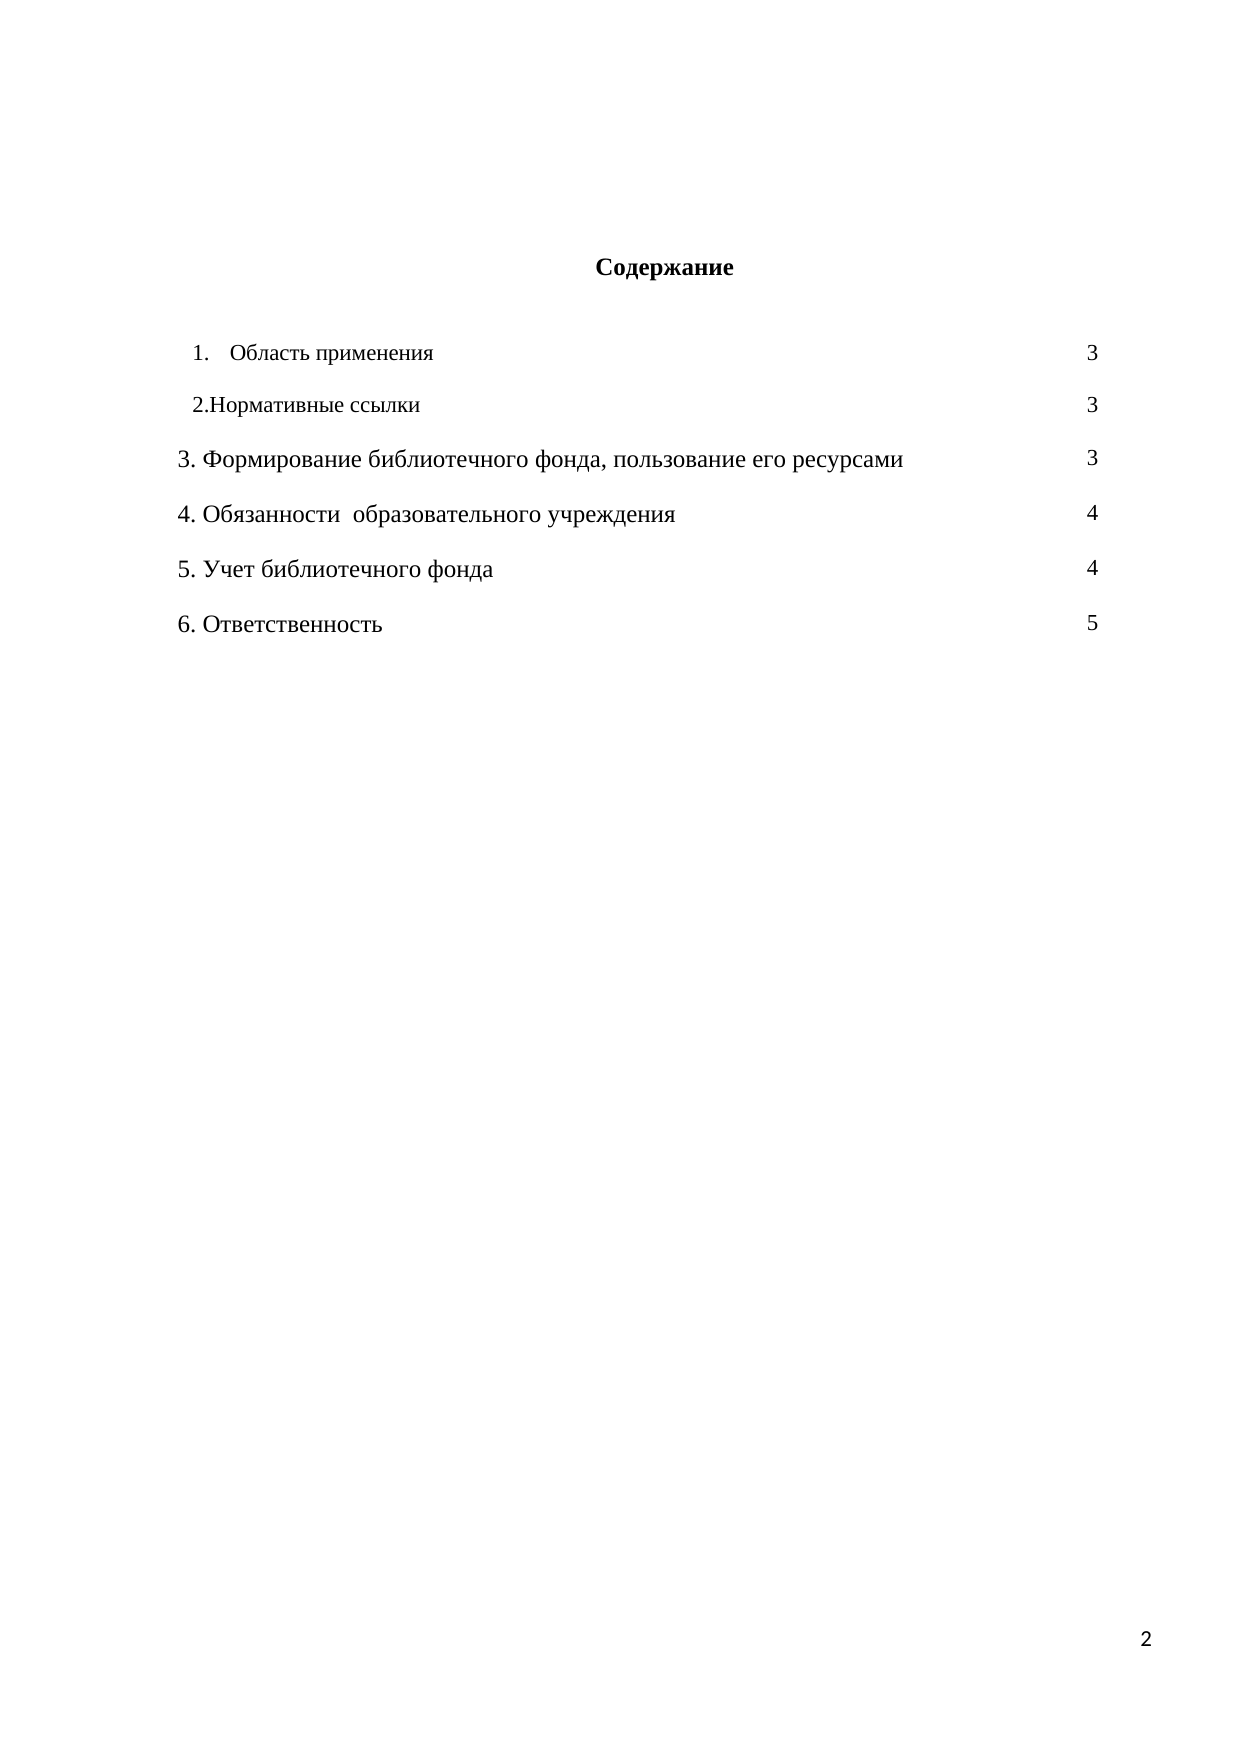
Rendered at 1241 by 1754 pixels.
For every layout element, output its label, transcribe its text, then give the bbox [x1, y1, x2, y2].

text Содержание [177, 252, 1152, 281]
table_cell 4 [1049, 499, 1136, 554]
table_cell 4 [1049, 554, 1136, 609]
table_cell 6. Ответственность [166, 609, 1048, 664]
table_cell 3 [1049, 444, 1136, 499]
table_cell 5. Учет библиотечного фонда [166, 554, 1048, 609]
table_cell 3 [1049, 391, 1136, 444]
table_cell 2.Нормативные ссылки [166, 391, 1048, 444]
table_cell 3. Формирование библиотечного фонда, пользование его ресурсами [166, 444, 1048, 499]
table_header 3 [1049, 339, 1136, 391]
table_cell 5 [1049, 609, 1136, 664]
table_header Область применения [166, 339, 1048, 391]
table_cell 4. Обязанности образовательного учреждения [166, 499, 1048, 554]
